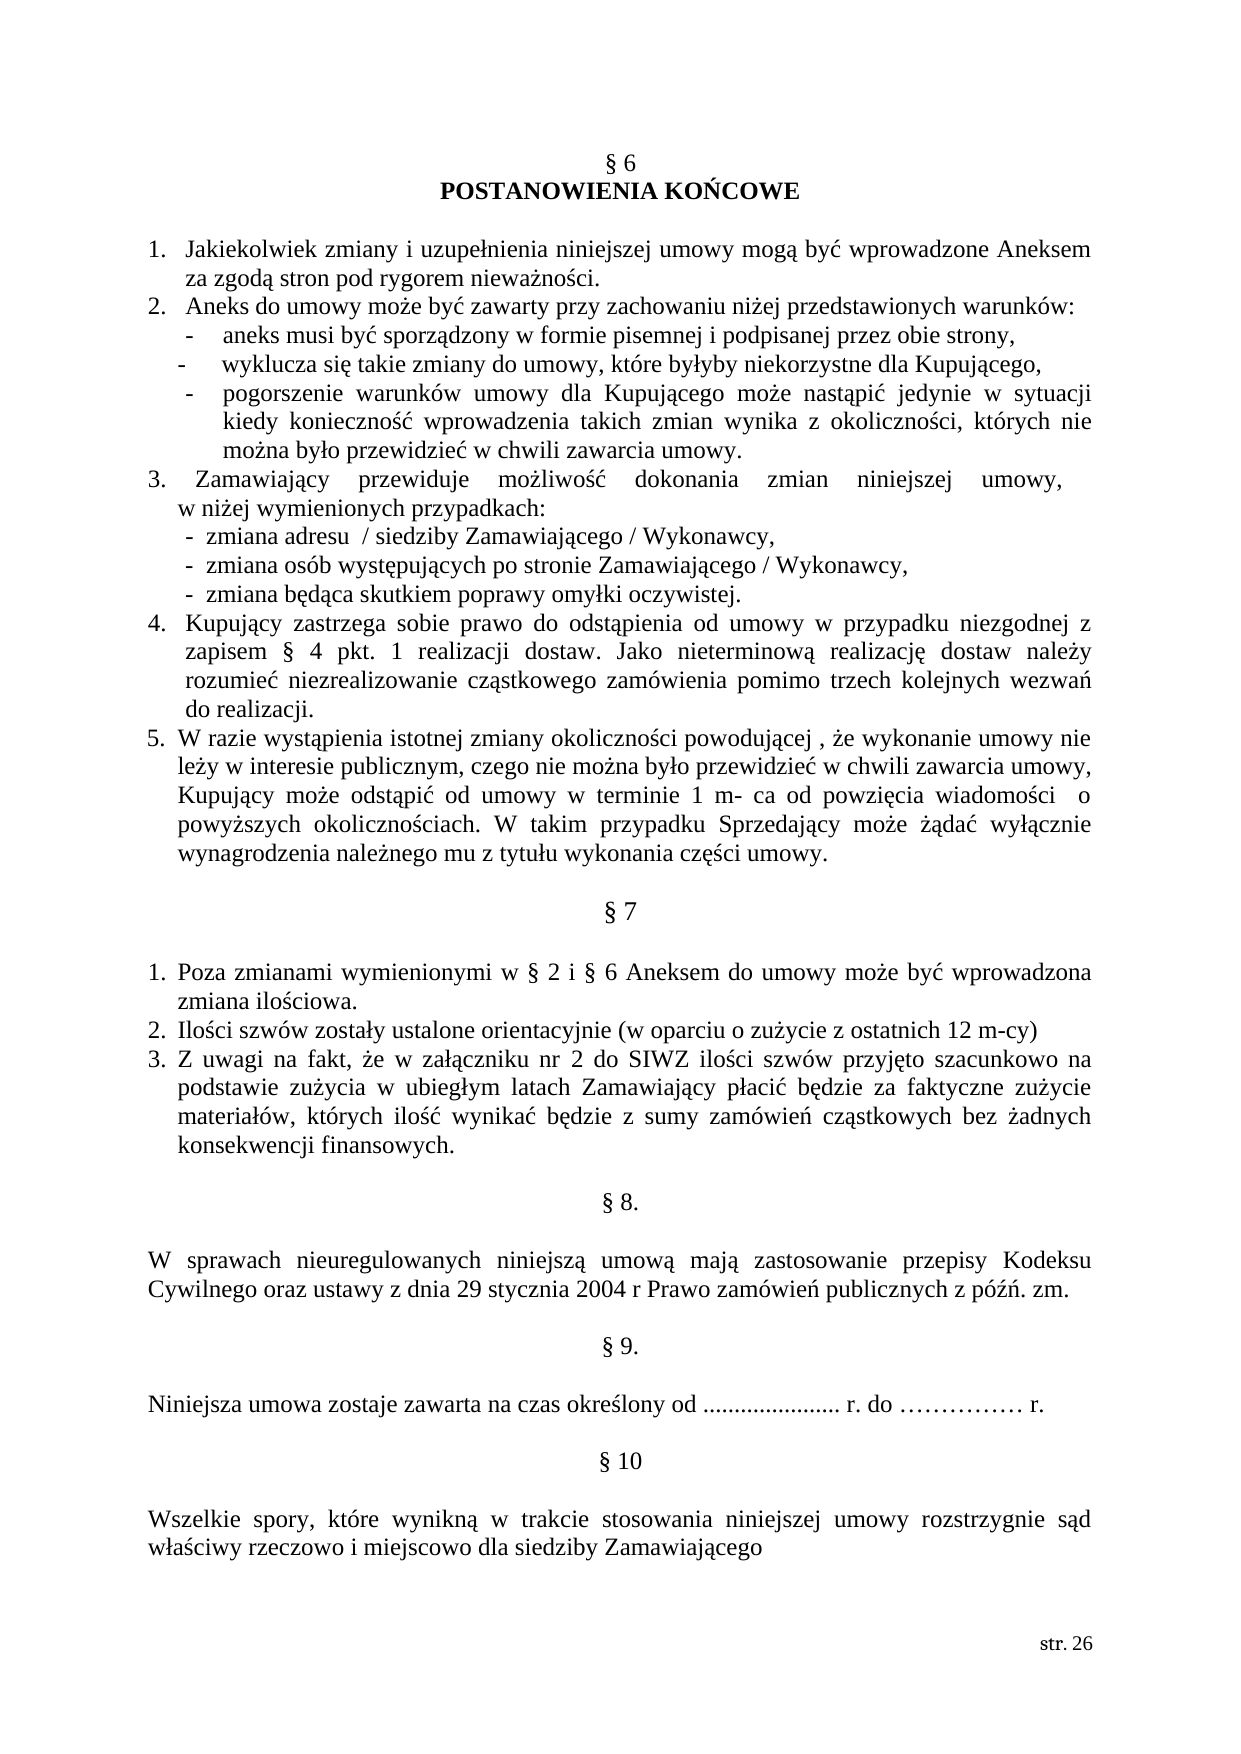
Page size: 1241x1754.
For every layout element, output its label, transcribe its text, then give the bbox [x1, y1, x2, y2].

text § 8. [148, 1187, 1092, 1216]
text 3. Zamawiający przewiduje możliwość dokonania zmian niniejszej umowy, w niżej wymienionych przypadkach: [148, 464, 1092, 521]
list Ilości szwów zostały ustalone orientacyjnie (w oparciu o zużycie z ostatnich 12 m-cy) [148, 1015, 1092, 1044]
text - zmiana będąca skutkiem poprawy omyłki oczywistej. [185, 579, 1092, 608]
text W sprawach nieuregulowanych niniejszą umową mają zastosowanie przepisy Kodeksu Cywilnego oraz ustawy z dnia 29 stycznia 2004 r Prawo zamówień publicznych z późń. zm. [148, 1245, 1092, 1302]
list Aneks do umowy może być zawarty przy zachowaniu niżej przedstawionych warunków: [148, 291, 1092, 320]
list pogorszenie warunków umowy dla Kupującego może nastąpić jedynie w sytuacji kiedy konieczność wprowadzenia takich zmian wynika z okoliczności, których nie można było przewidzieć w chwili zawarcia umowy. [185, 378, 1092, 464]
text § 10 [148, 1446, 1092, 1475]
list Jakiekolwiek zmiany i uzupełnienia niniejszej umowy mogą być wprowadzone Aneksem za zgodą stron pod rygorem nieważności. [148, 234, 1092, 291]
text - zmiana adresu / siedziby Zamawiającego / Wykonawcy, [185, 521, 1092, 550]
text § 6 [148, 148, 1092, 176]
text § 9. [148, 1331, 1092, 1360]
list W razie wystąpienia istotnej zmiany okoliczności powodującej , że wykonanie umowy nie leży w interesie publicznym, czego nie można było przewidzieć w chwili zawarcia umowy, Kupujący może odstąpić od umowy w terminie 1 m- ca od powzięcia wiadomości o powyższych okolicznościach. W takim przypadku Sprzedający może żądać wyłącznie wynagrodzenia należnego mu z tytułu wykonania części umowy. [147, 723, 1092, 866]
text Niniejsza umowa zostaje zawarta na czas określony od ...................... r. do …………… r. [148, 1389, 1092, 1417]
list wyklucza się takie zmiany do umowy, które byłyby niekorzystne dla Kupującego, [177, 349, 1092, 378]
text § 7 [148, 895, 1092, 926]
text Wszelkie spory, które wynikną w trakcie stosowania niniejszej umowy rozstrzygnie sąd właściwy rzeczowo i miejscowo dla siedziby Zamawiającego [148, 1504, 1092, 1561]
text - zmiana osób występujących po stronie Zamawiającego / Wykonawcy, [185, 550, 1092, 579]
list aneks musi być sporządzony w formie pisemnej i podpisanej przez obie strony, [185, 320, 1092, 349]
text POSTANOWIENIA KOŃCOWE [148, 176, 1092, 205]
list Poza zmianami wymienionymi w § 2 i § 6 Aneksem do umowy może być wprowadzona zmiana ilościowa. [148, 957, 1092, 1015]
list Kupujący zastrzega sobie prawo do odstąpienia od umowy w przypadku niezgodnej z zapisem § 4 pkt. 1 realizacji dostaw. Jako nieterminową realizację dostaw należy rozumieć niezrealizowanie cząstkowego zamówienia pomimo trzech kolejnych wezwań do realizacji. [148, 608, 1092, 723]
list Z uwagi na fakt, że w załączniku nr 2 do SIWZ ilości szwów przyjęto szacunkowo na podstawie zużycia w ubiegłym latach Zamawiający płacić będzie za faktyczne zużycie materiałów, których ilość wynikać będzie z sumy zamówień cząstkowych bez żadnych konsekwencji finansowych. [148, 1044, 1092, 1159]
